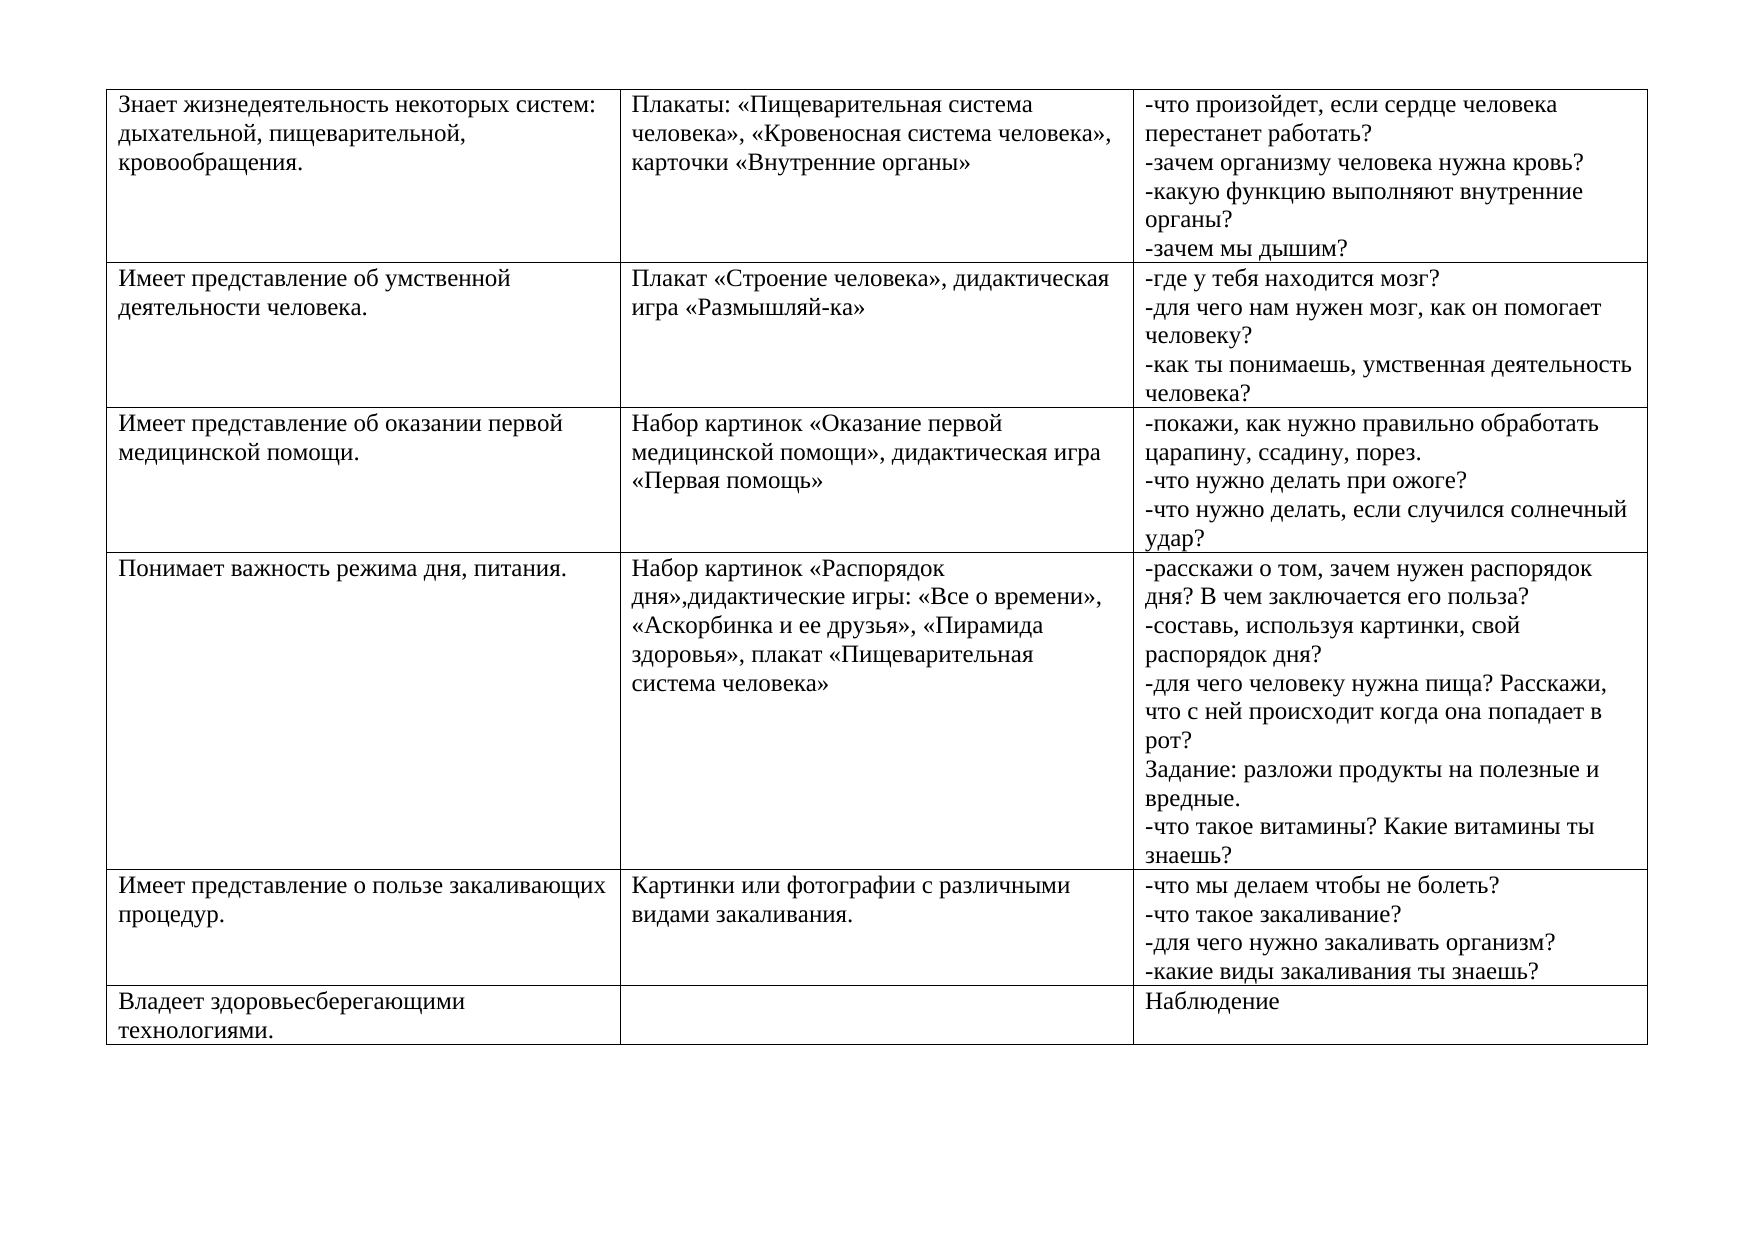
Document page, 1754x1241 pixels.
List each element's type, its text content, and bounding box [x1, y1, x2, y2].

table_cell Владеет здоровьесберегающими технологиями. [107, 986, 620, 1043]
table_cell -что мы делаем чтобы не болеть? -что такое закаливание? -для чего нужно закаливать организм? -какие виды закаливания ты знаешь? [1134, 870, 1647, 985]
table_cell Наблюдение [1134, 986, 1647, 1043]
table_cell Плакаты: «Пищеварительная система человека», «Кровеносная система человека», карточки «Внутренние органы» [621, 90, 1133, 262]
table_cell Понимает важность режима дня, питания. [107, 553, 620, 869]
table_cell Знает жизнедеятельность некоторых систем: дыхательной, пищеварительной, кровообращения. [107, 90, 620, 262]
table_cell -что произойдет, если сердце человека перестанет работать? -зачем организму человека нужна кровь? -какую функцию выполняют внутренние органы? -зачем мы дышим? [1134, 90, 1647, 262]
table_cell Набор картинок «Оказание первой медицинской помощи», дидактическая игра «Первая помощь» [621, 408, 1133, 552]
table_cell Набор картинок «Распорядок дня»,дидактические игры: «Все о времени», «Аскорбинка и ее друзья», «Пирамида здоровья», плакат «Пищеварительная система человека» [621, 553, 1133, 869]
table_cell Имеет представление об умственной деятельности человека. [107, 263, 620, 407]
table_cell [621, 986, 1133, 1043]
table_cell -расскажи о том, зачем нужен распорядок дня? В чем заключается его польза? -составь, используя картинки, свой распорядок дня? -для чего человеку нужна пища? Расскажи, что с ней происходит когда она попадает в рот? Задание: разложи продукты на полезные и вредные. -что такое витамины? Какие витамины ты знаешь? [1134, 553, 1647, 869]
table_cell Имеет представление о пользе закаливающих процедур. [107, 870, 620, 985]
table_cell -покажи, как нужно правильно обработать царапину, ссадину, порез. -что нужно делать при ожоге? -что нужно делать, если случился солнечный удар? [1134, 408, 1647, 552]
table_cell Картинки или фотографии с различными видами закаливания. [621, 870, 1133, 985]
table_cell -где у тебя находится мозг? -для чего нам нужен мозг, как он помогает человеку? -как ты понимаешь, умственная деятельность человека? [1134, 263, 1647, 407]
table_cell Плакат «Строение человека», дидактическая игра «Размышляй-ка» [621, 263, 1133, 407]
table_cell Имеет представление об оказании первой медицинской помощи. [107, 408, 620, 552]
